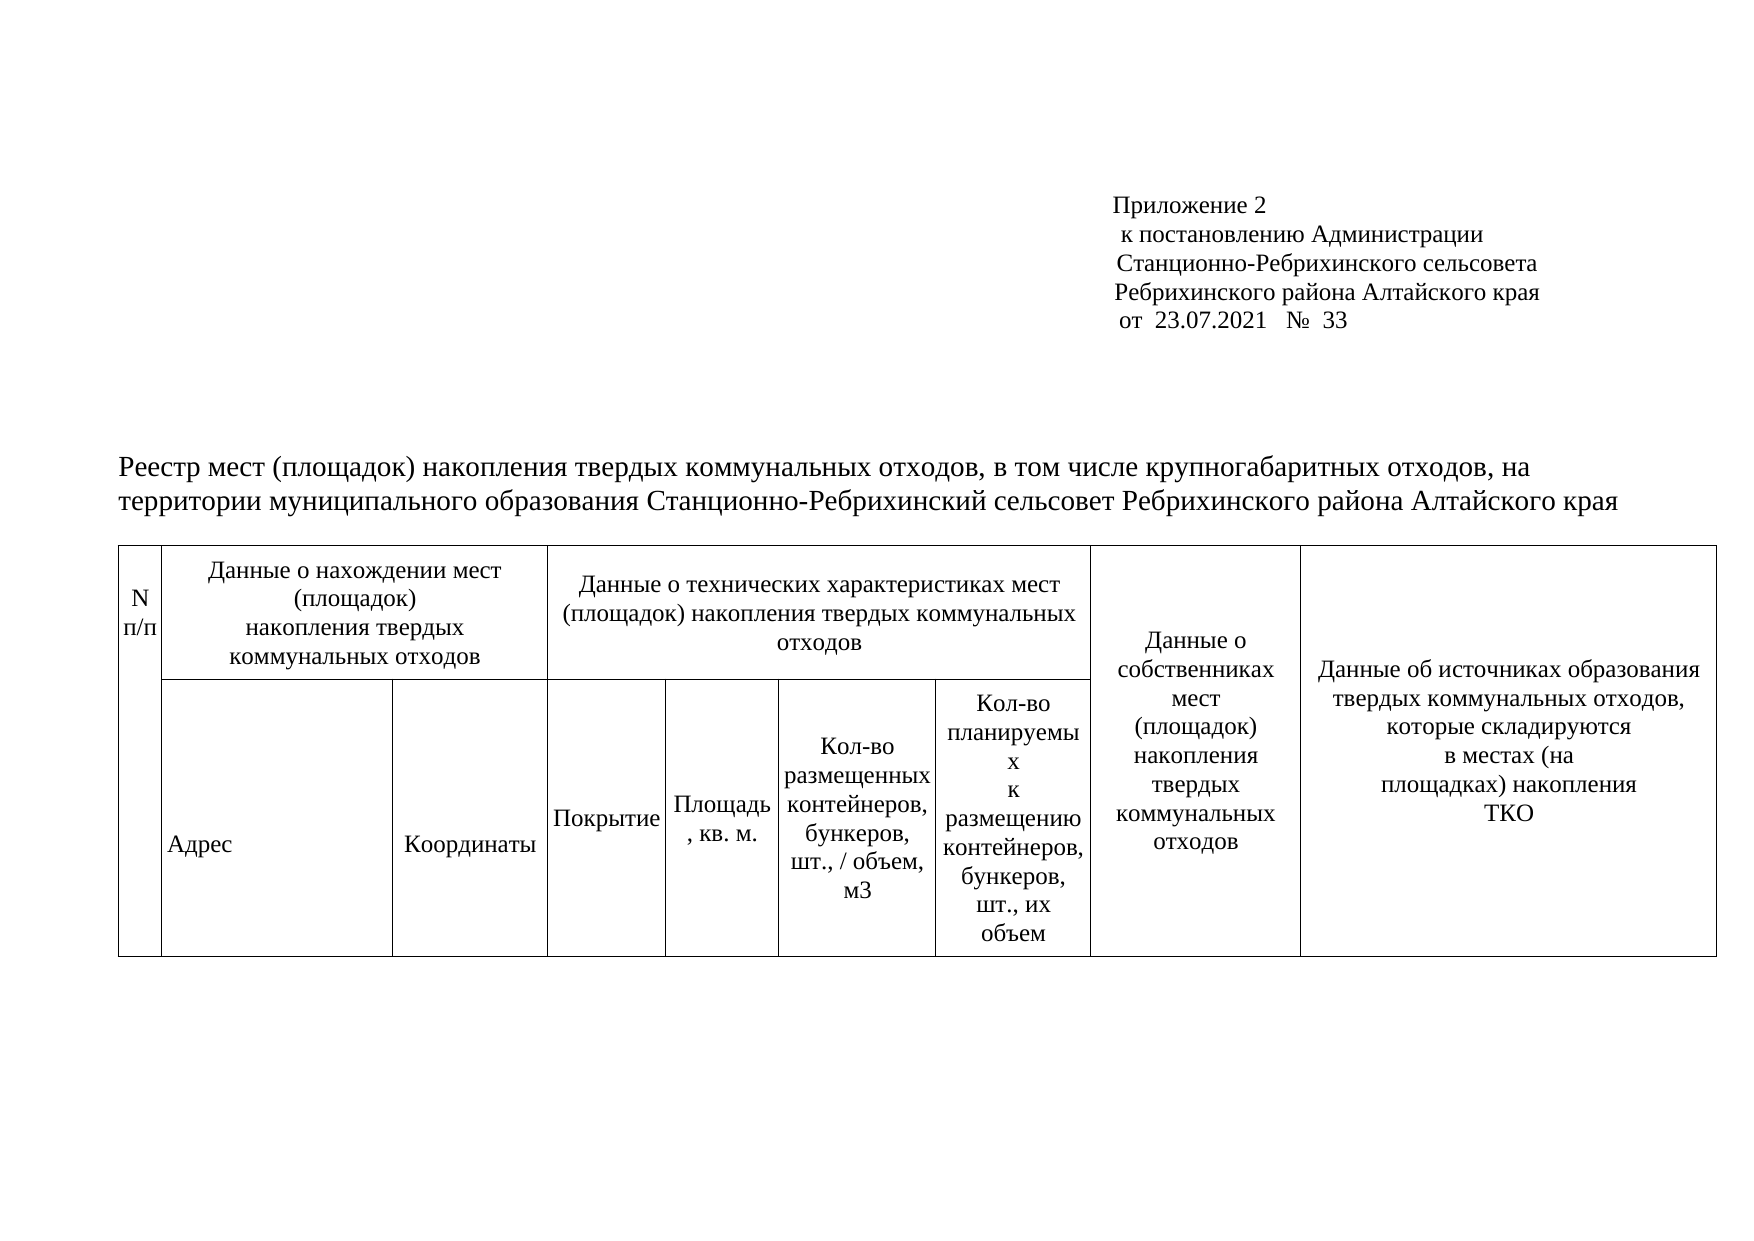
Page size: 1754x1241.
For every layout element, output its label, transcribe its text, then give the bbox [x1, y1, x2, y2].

table_header Данные о технических характеристиках мест (площадок) накопления твердых коммунальных отходов [548, 546, 1090, 678]
table_cell [119, 679, 161, 956]
table_cell Адрес [162, 680, 392, 956]
text Реестр мест (площадок) накопления твердых коммунальных отходов, в том числе крупногабаритных отходов, на территории муниципального образования Станционно-Ребрихинский сельсовет Ребрихинского района Алтайского края [118, 449, 1636, 516]
table_cell Покрытие [548, 680, 665, 956]
table_cell Кол-во планируемых к размещению контейнеров, бункеров, шт., их объем [936, 680, 1090, 956]
table_cell Кол-во размещенных контейнеров, бункеров, шт., / объем, м3 [779, 680, 935, 956]
table_header Данные о нахождении мест (площадок) накопления твердых коммунальных отходов [162, 546, 547, 678]
text Станционно-Ребрихинского сельсовета [118, 248, 1636, 277]
table_header Данные об источниках образования твердых коммунальных отходов, которые складируются в местах (на площадках) накопления ТКО [1301, 546, 1716, 956]
text от 23.07.2021 № 33 [118, 305, 1636, 334]
text к постановлению Администрации [118, 219, 1636, 248]
text Ребрихинского района Алтайского края [118, 277, 1636, 305]
table_header N п/п [119, 546, 161, 678]
table_header Данные о собственниках мест (площадок) накопления твердых коммунальных отходов [1091, 546, 1300, 956]
table_cell Координаты [393, 680, 547, 956]
table_cell Площадь, кв. м. [666, 680, 778, 956]
text Приложение 2 [118, 190, 1636, 219]
